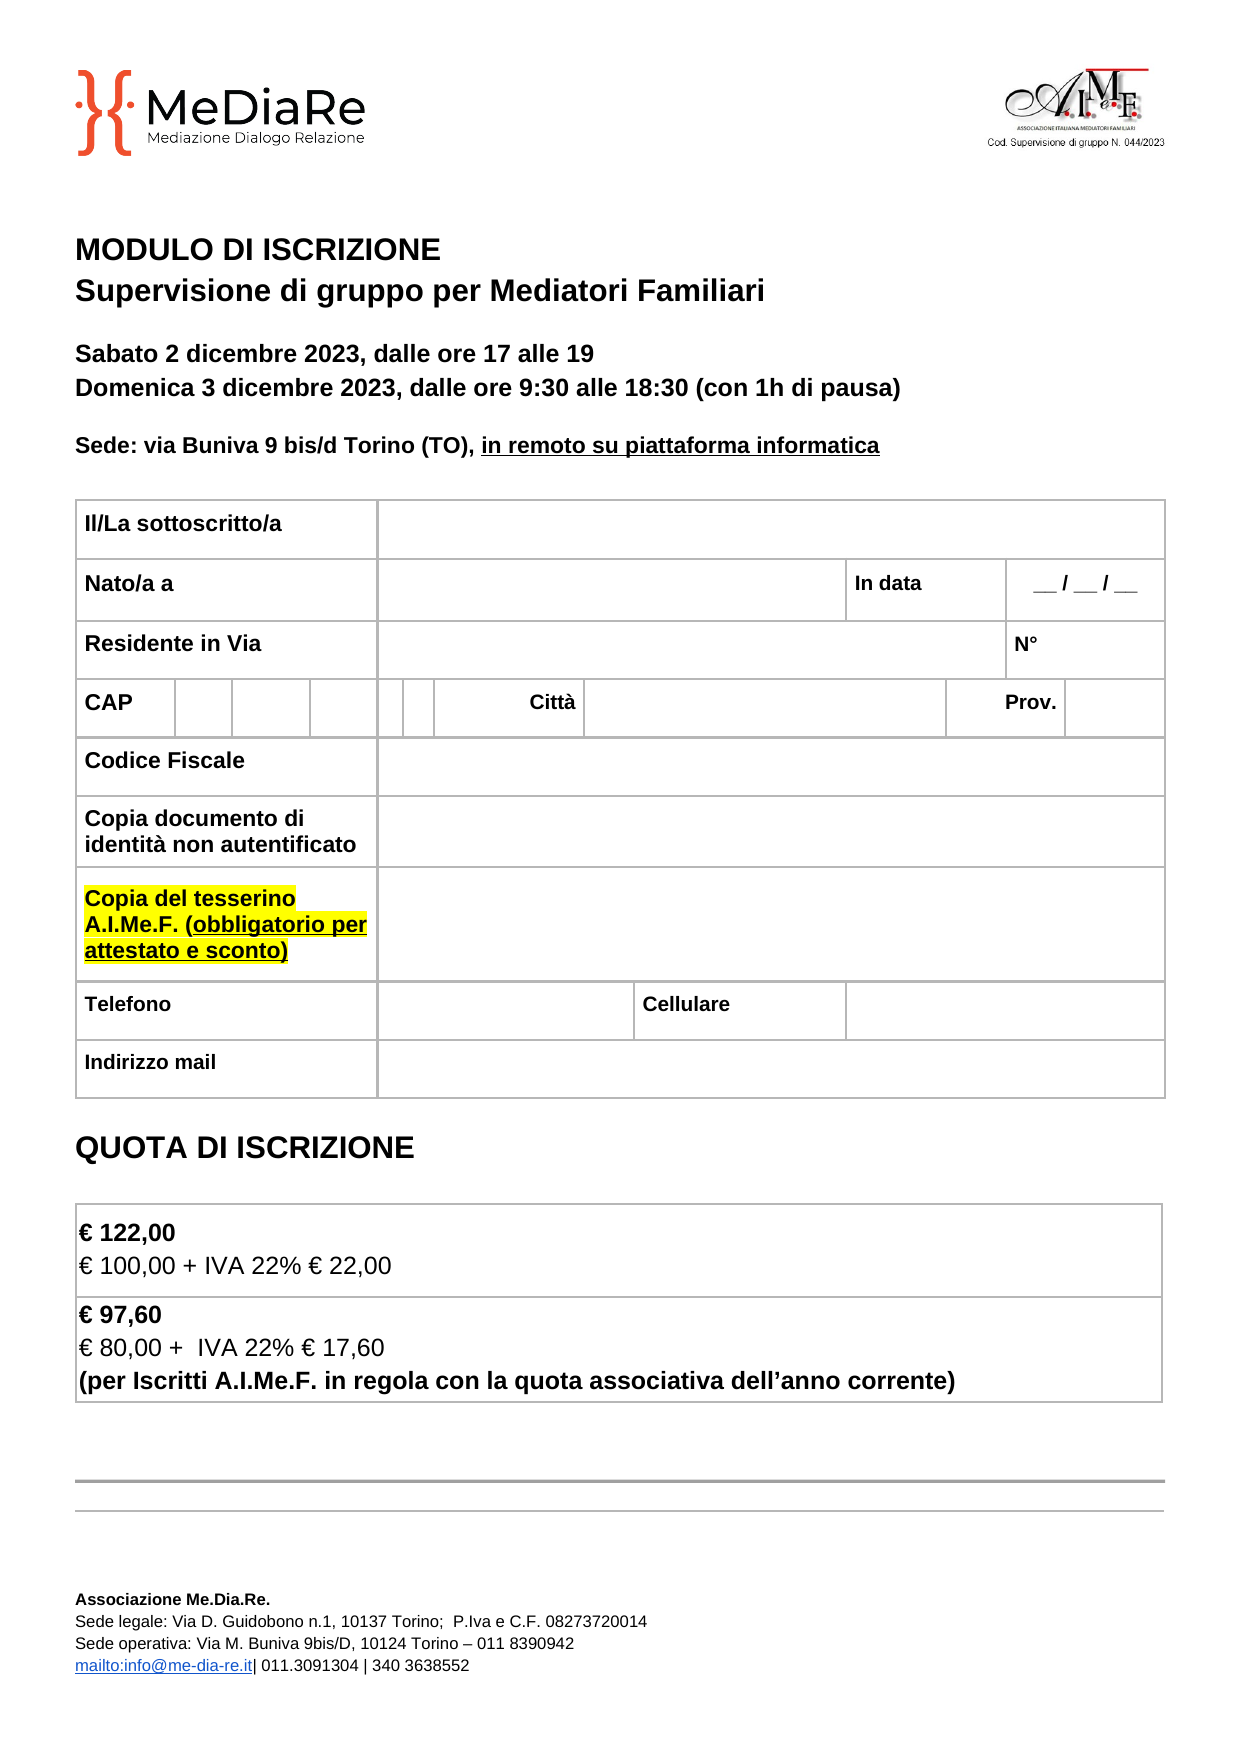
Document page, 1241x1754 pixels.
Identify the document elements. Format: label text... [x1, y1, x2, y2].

table_header Il/La sottoscritto/a [77, 501, 376, 557]
picture [75, 70, 365, 156]
table_cell [379, 868, 1164, 980]
table_cell [379, 739, 1164, 794]
table_cell Copia documento di identità non autentificato [77, 797, 376, 866]
table_cell Nato/a a [77, 560, 376, 620]
table_cell [176, 680, 231, 736]
table_cell In data [847, 560, 1005, 620]
picture [979, 45, 1173, 182]
table_cell [1066, 680, 1164, 736]
table_cell __ / __ / __ [1007, 560, 1164, 620]
table_cell Telefono [77, 983, 376, 1038]
table_cell [233, 680, 309, 736]
table_cell € 97,60 € 80,00 + IVA 22% € 17,60 (per Iscritti A.I.Me.F. in regola con la quota associativa dell’anno corrente) [77, 1298, 1161, 1401]
table_cell Residente in Via [77, 622, 376, 678]
text QUOTA DI ISCRIZIONE [75, 1129, 1165, 1165]
table_cell [311, 680, 376, 736]
text Domenica 3 dicembre 2023, dalle ore 9:30 alle 18:30 (con 1h di pausa) [75, 372, 1165, 401]
table_cell Copia del tesserino A.I.Me.F. (obbligatorio per attestato e sconto) [77, 868, 376, 980]
table_cell [404, 680, 433, 736]
table_cell Codice Fiscale [77, 739, 376, 794]
table_cell Indirizzo mail [77, 1041, 376, 1097]
table_cell [379, 560, 845, 620]
table_cell Città [435, 680, 583, 736]
table_header [379, 501, 1164, 557]
table_cell [379, 622, 1005, 678]
table_cell [379, 797, 1164, 866]
table_cell [379, 983, 633, 1038]
table_cell [379, 680, 402, 736]
table_cell [847, 983, 1164, 1038]
text Sabato 2 dicembre 2023, dalle ore 17 alle 19 [75, 339, 1165, 368]
table_cell Prov. [947, 680, 1064, 736]
text MODULO DI ISCRIZIONE Supervisione di gruppo per Mediatori Familiari [75, 231, 1165, 308]
table_cell Cellulare [635, 983, 845, 1038]
text Sede: via Buniva 9 bis/d Torino (TO), in remoto su piattaforma informatica [75, 432, 1165, 458]
table_header € 122,00 € 100,00 + IVA 22% € 22,00 [77, 1205, 1161, 1296]
table_cell [379, 1041, 1164, 1097]
table_cell CAP [77, 680, 174, 736]
table_cell [585, 680, 945, 736]
table_cell N° [1007, 622, 1164, 678]
